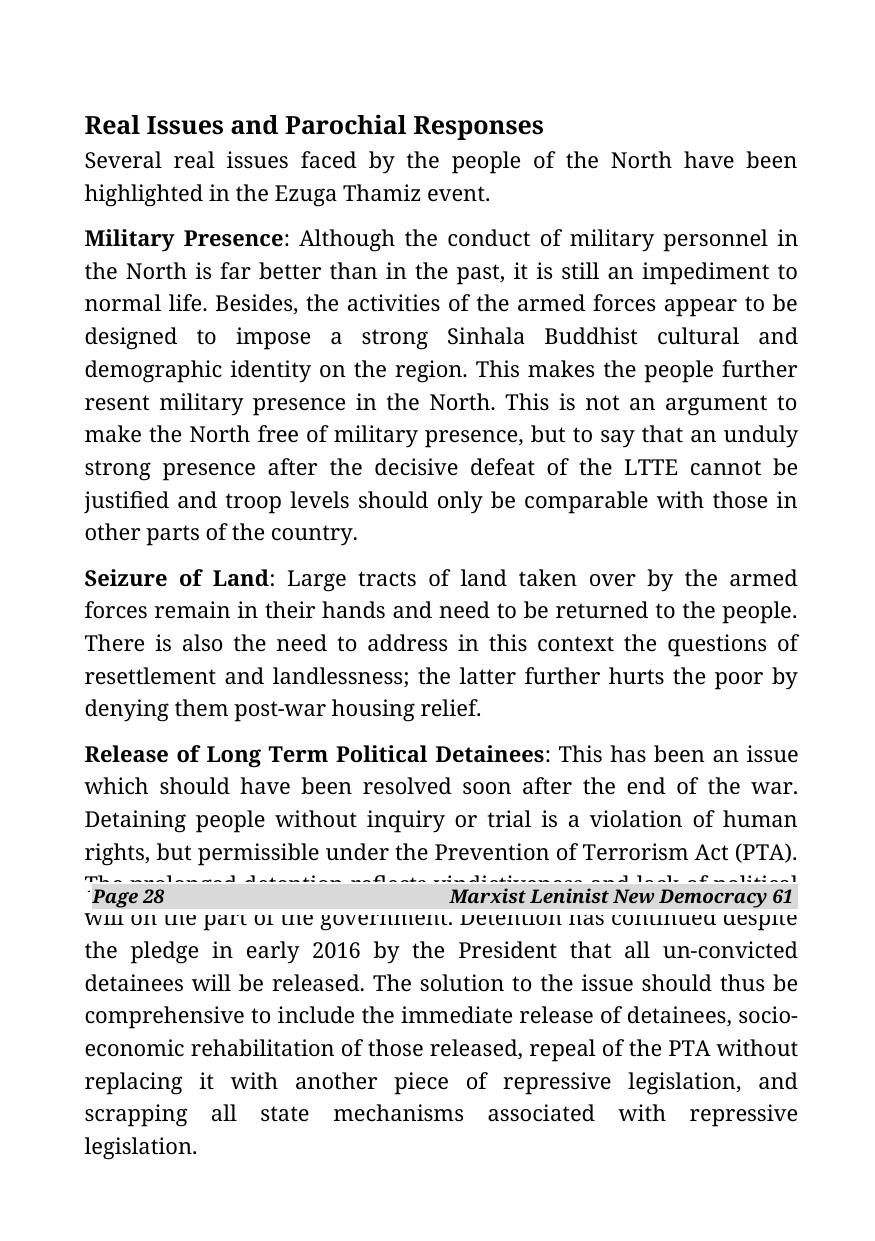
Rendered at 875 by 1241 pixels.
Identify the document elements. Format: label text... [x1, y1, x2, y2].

text Release of Long Term Political Detainees: This has been an issue which should have been resolved soon after the end of the war. Detaining people without inquiry or trial is a violation of human rights, but permissible under the Prevention of Terrorism Act (PTA). The prolonged detention reflects vindictiveness and lack of political will on the part of the government. Detention has continued despite the pledge in early 2016 by the President that all un-convicted detainees will be released. The solution to the issue should thus be comprehensive to include the immediate release of detainees, socio-economic rehabilitation of those released, repeal of the PTA without replacing it with another piece of repressive legislation, and scrapping all state mechanisms associated with repressive legislation. [84, 877, 799, 1161]
text Real Issues and Parochial Responses [84, 108, 799, 142]
text Release of Long Term Political Detainees: This has been an issue which should have been resolved soon after the end of the war. Detaining people without inquiry or trial is a violation of human rights, but permissible under the Prevention of Terrorism Act (PTA). The prolonged detention reflects vindictiveness and lack of political will on the part of the government. Detention has continued despite the pledge in early 2016 by the President that all un-convicted detainees will be released. The solution to the issue should thus be comprehensive to include the immediate release of detainees, socio-economic rehabilitation of those released, repeal of the PTA without replacing it with another piece of repressive legislation, and scrapping all state mechanisms associated with repressive legislation. [84, 739, 799, 882]
text Military Presence: Although the conduct of military personnel in the North is far better than in the past, it is still an impediment to normal life. Besides, the activities of the armed forces appear to be designed to impose a strong Sinhala Buddhist cultural and demographic identity on the region. This makes the people further resent military presence in the North. This is not an argument to make the North free of military presence, but to say that an unduly strong presence after the decisive defeat of the LTTE cannot be justified and troop levels should only be comparable with those in other parts of the country. [84, 223, 799, 547]
text Several real issues faced by the people of the North have been highlighted in the Ezuga Thamiz event. [84, 145, 799, 208]
text Seizure of Land: Large tracts of land taken over by the armed forces remain in their hands and need to be returned to the people. There is also the need to address in this context the questions of resettlement and landlessness; the latter further hurts the poor by denying them post-war housing relief. [84, 563, 799, 723]
